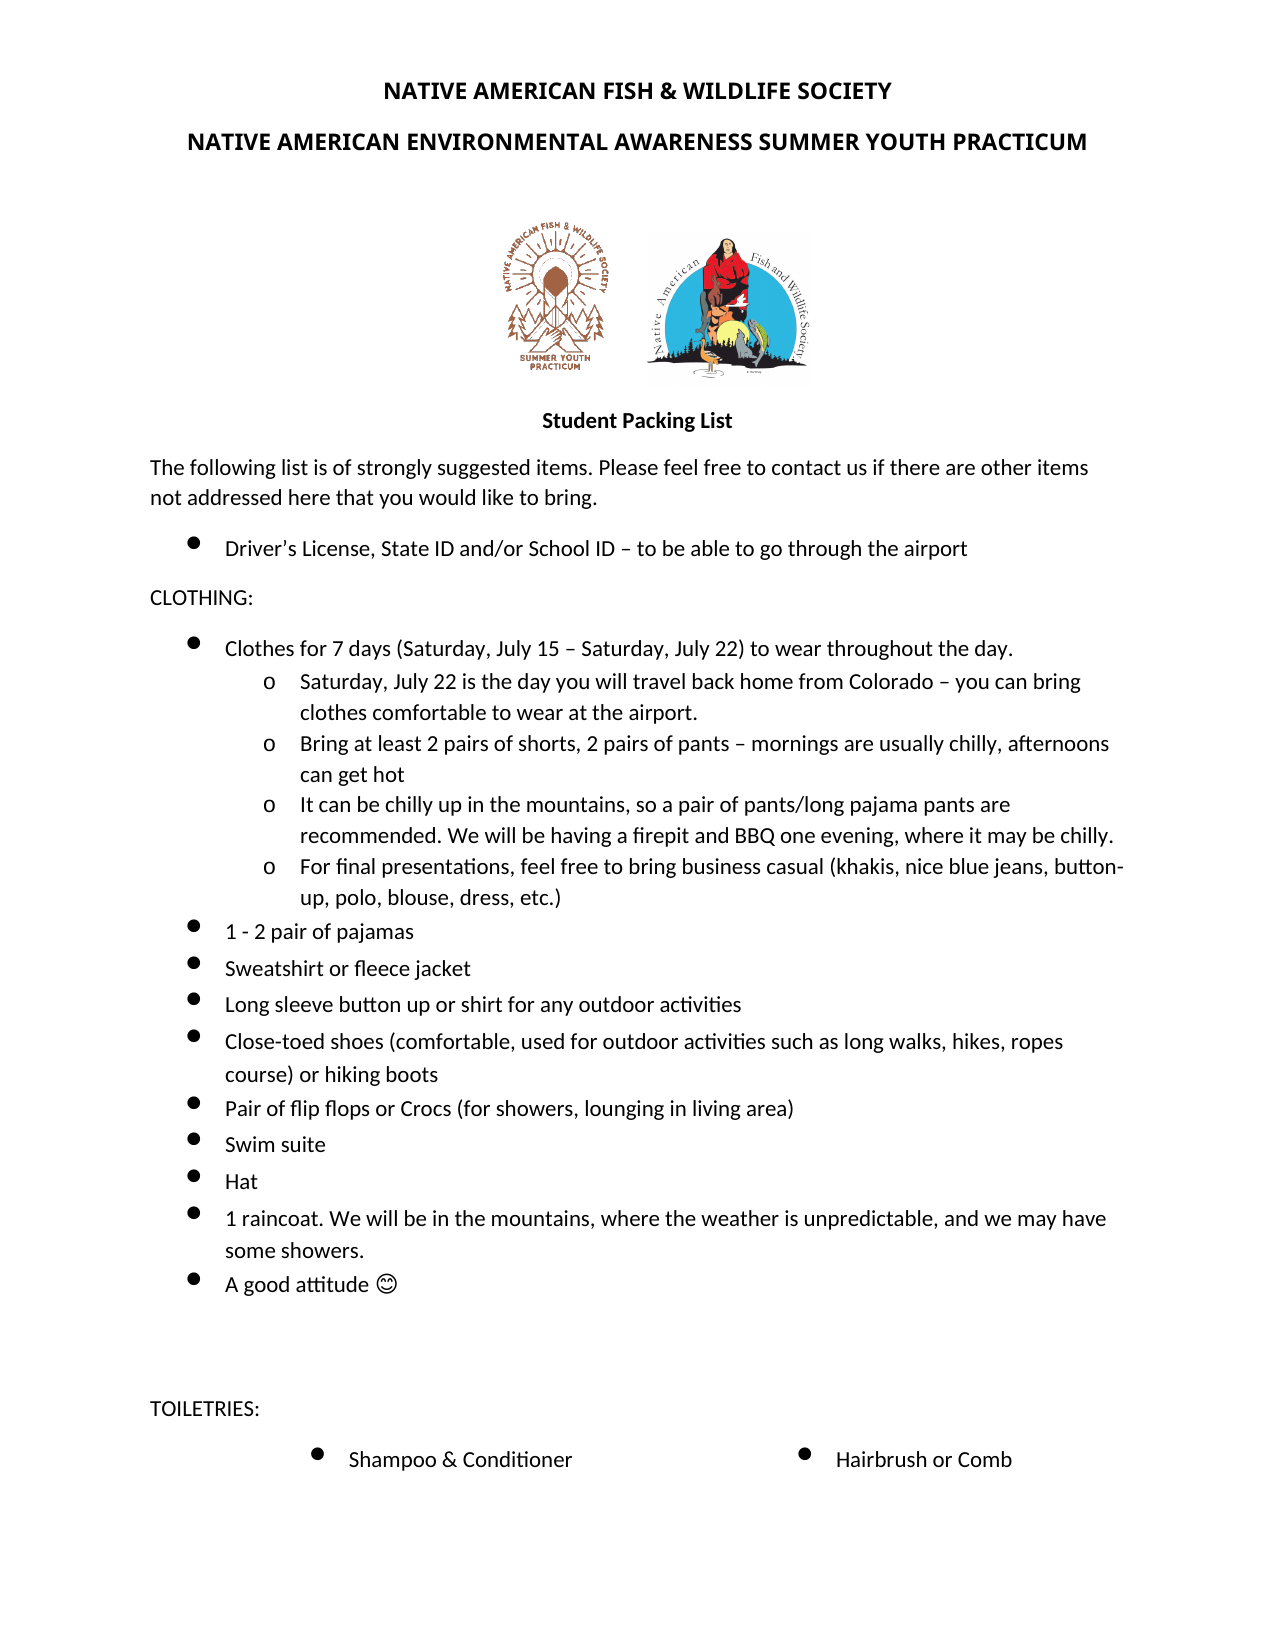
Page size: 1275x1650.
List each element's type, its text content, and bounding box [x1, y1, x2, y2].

text The following list is of strongly suggested items. Please feel free to contact us if there are other items not addressed here that you would like to bring. [150, 453, 1125, 511]
list TOILETRIES: [150, 1394, 1125, 1422]
list Saturday, July 22 is the day you will travel back home from Colorado – you can bring clothes comfortable to wear at the airport. [262, 667, 1125, 726]
text Student Packing List [150, 406, 1125, 434]
list Close-toed shoes (comfortable, used for outdoor activities such as long walks, hikes, ropes course) or hiking boots [187, 1024, 1125, 1088]
list Long sleeve button up or shirt for any outdoor activities [187, 987, 1125, 1021]
list 1 raincoat. We will be in the mountains, where the weather is unpredictable, and we may have some showers. [187, 1200, 1125, 1265]
list Clothes for 7 days (Saturday, July 15 – Saturday, July 22) to wear throughout the day. [187, 630, 1125, 664]
list For final presentations, feel free to bring business casual (khakis, nice blue jeans, button-up, polo, blouse, dress, etc.) [262, 852, 1125, 911]
list A good attitude [187, 1267, 1125, 1301]
table_header Hairbrush or Comb [637, 1441, 1124, 1475]
list Swim suite [187, 1127, 1125, 1161]
list Sweatshirt or fleece jacket [187, 950, 1125, 984]
list Pair of flip flops or Crocs (for showers, lounging in living area) [187, 1090, 1125, 1124]
picture [463, 203, 812, 388]
list Hat [187, 1164, 1125, 1198]
list It can be chilly up in the mountains, so a pair of pants/long pajama pants are recommended. We will be having a firepit and BBQ one evening, where it may be chilly. [262, 790, 1125, 849]
list 1 - 2 pair of pajamas [187, 913, 1125, 947]
list Driver’s License, State ID and/or School ID – to be able to go through the airport [187, 530, 1125, 564]
text CLOTHING: [150, 583, 1125, 611]
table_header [150, 1441, 637, 1475]
list Bring at least 2 pairs of shorts, 2 pairs of pants – mornings are usually chilly, afternoons can get hot [262, 729, 1125, 788]
